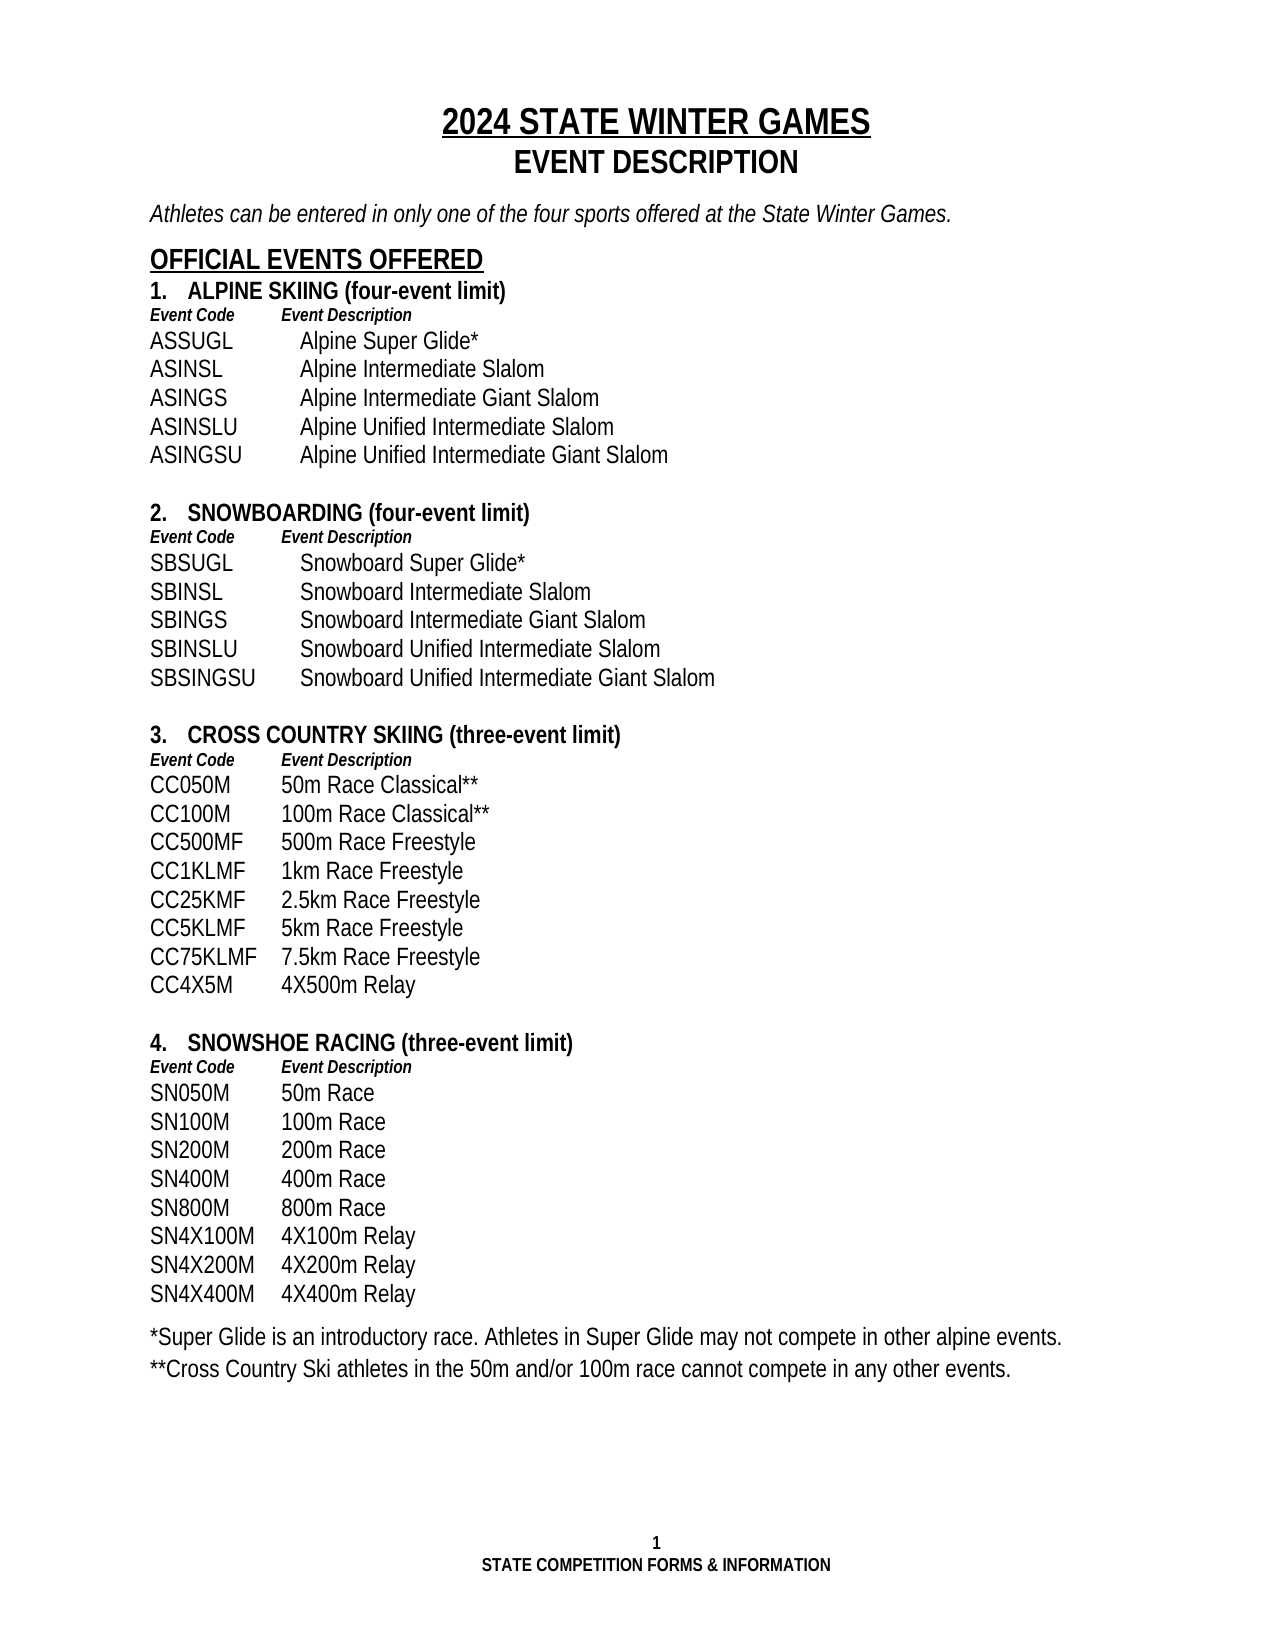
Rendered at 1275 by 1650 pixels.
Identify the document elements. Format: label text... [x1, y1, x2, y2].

text CC1KLMF 1km Race Freestyle [150, 856, 1162, 884]
text Event Code Event Description [150, 304, 1162, 326]
list CROSS COUNTRY SKIING (three-event limit) [150, 720, 1181, 748]
text Event Code Event Description [150, 1056, 1162, 1078]
text ASINSL Alpine Intermediate Slalom [150, 354, 1181, 383]
text CC050M 50m Race Classical** [150, 770, 1162, 799]
text 2024 STATE WINTER GAMES [150, 99, 1162, 142]
text CC75KLMF 7.5km Race Freestyle [150, 942, 1162, 971]
text CC5KLMF 5km Race Freestyle [150, 913, 1162, 942]
text CC100M 100m Race Classical** [150, 799, 1162, 827]
text SBINSL Snowboard Intermediate Slalom [150, 577, 1162, 605]
text Athletes can be entered in only one of the four sports offered at the State Winter Games. [150, 199, 1162, 228]
text SN050M 50m Race [150, 1078, 1162, 1107]
text EVENT DESCRIPTION [150, 142, 1162, 180]
text SBINGS Snowboard Intermediate Giant Slalom [150, 605, 1162, 634]
text Event Code Event Description [150, 748, 1162, 770]
text SBSINGSU Snowboard Unified Intermediate Giant Slalom [150, 662, 1162, 691]
text ASINGSU Alpine Unified Intermediate Giant Slalom [150, 440, 1181, 469]
text CC500MF 500m Race Freestyle [150, 827, 1162, 856]
text *Super Glide is an introductory race. Athletes in Super Glide may not compete in other alpine events. [150, 1322, 1162, 1350]
text SN4X400M 4X400m Relay [150, 1278, 1162, 1307]
text **Cross Country Ski athletes in the 50m and/or 100m race cannot compete in any other events. [150, 1354, 1162, 1383]
list ALPINE SKIING (four-event limit) [150, 276, 1181, 304]
list SNOWBOARDING (four-event limit) [150, 498, 1181, 526]
text SN400M 400m Race [150, 1164, 1162, 1193]
text SN4X100M 4X100m Relay [150, 1221, 1162, 1250]
text ASSUGL Alpine Super Glide* [150, 326, 1181, 354]
text SN800M 800m Race [150, 1193, 1162, 1221]
text Event Code Event Description [150, 526, 1162, 548]
text SBINSLU Snowboard Unified Intermediate Slalom [150, 634, 1162, 662]
text OFFICIAL EVENTS OFFERED [150, 242, 1162, 276]
text ASINSLU Alpine Unified Intermediate Slalom [150, 412, 1181, 440]
list SNOWSHOE RACING (three-event limit) [150, 1028, 1181, 1056]
text SN200M 200m Race [150, 1135, 1162, 1164]
text CC25KMF 2.5km Race Freestyle [150, 884, 1162, 913]
text SN4X200M 4X200m Relay [150, 1250, 1162, 1278]
text ASINGS Alpine Intermediate Giant Slalom [150, 383, 1181, 412]
text CC4X5M 4X500m Relay [150, 971, 1162, 999]
text SN100M 100m Race [150, 1107, 1162, 1135]
text SBSUGL Snowboard Super Glide* [150, 548, 1162, 577]
